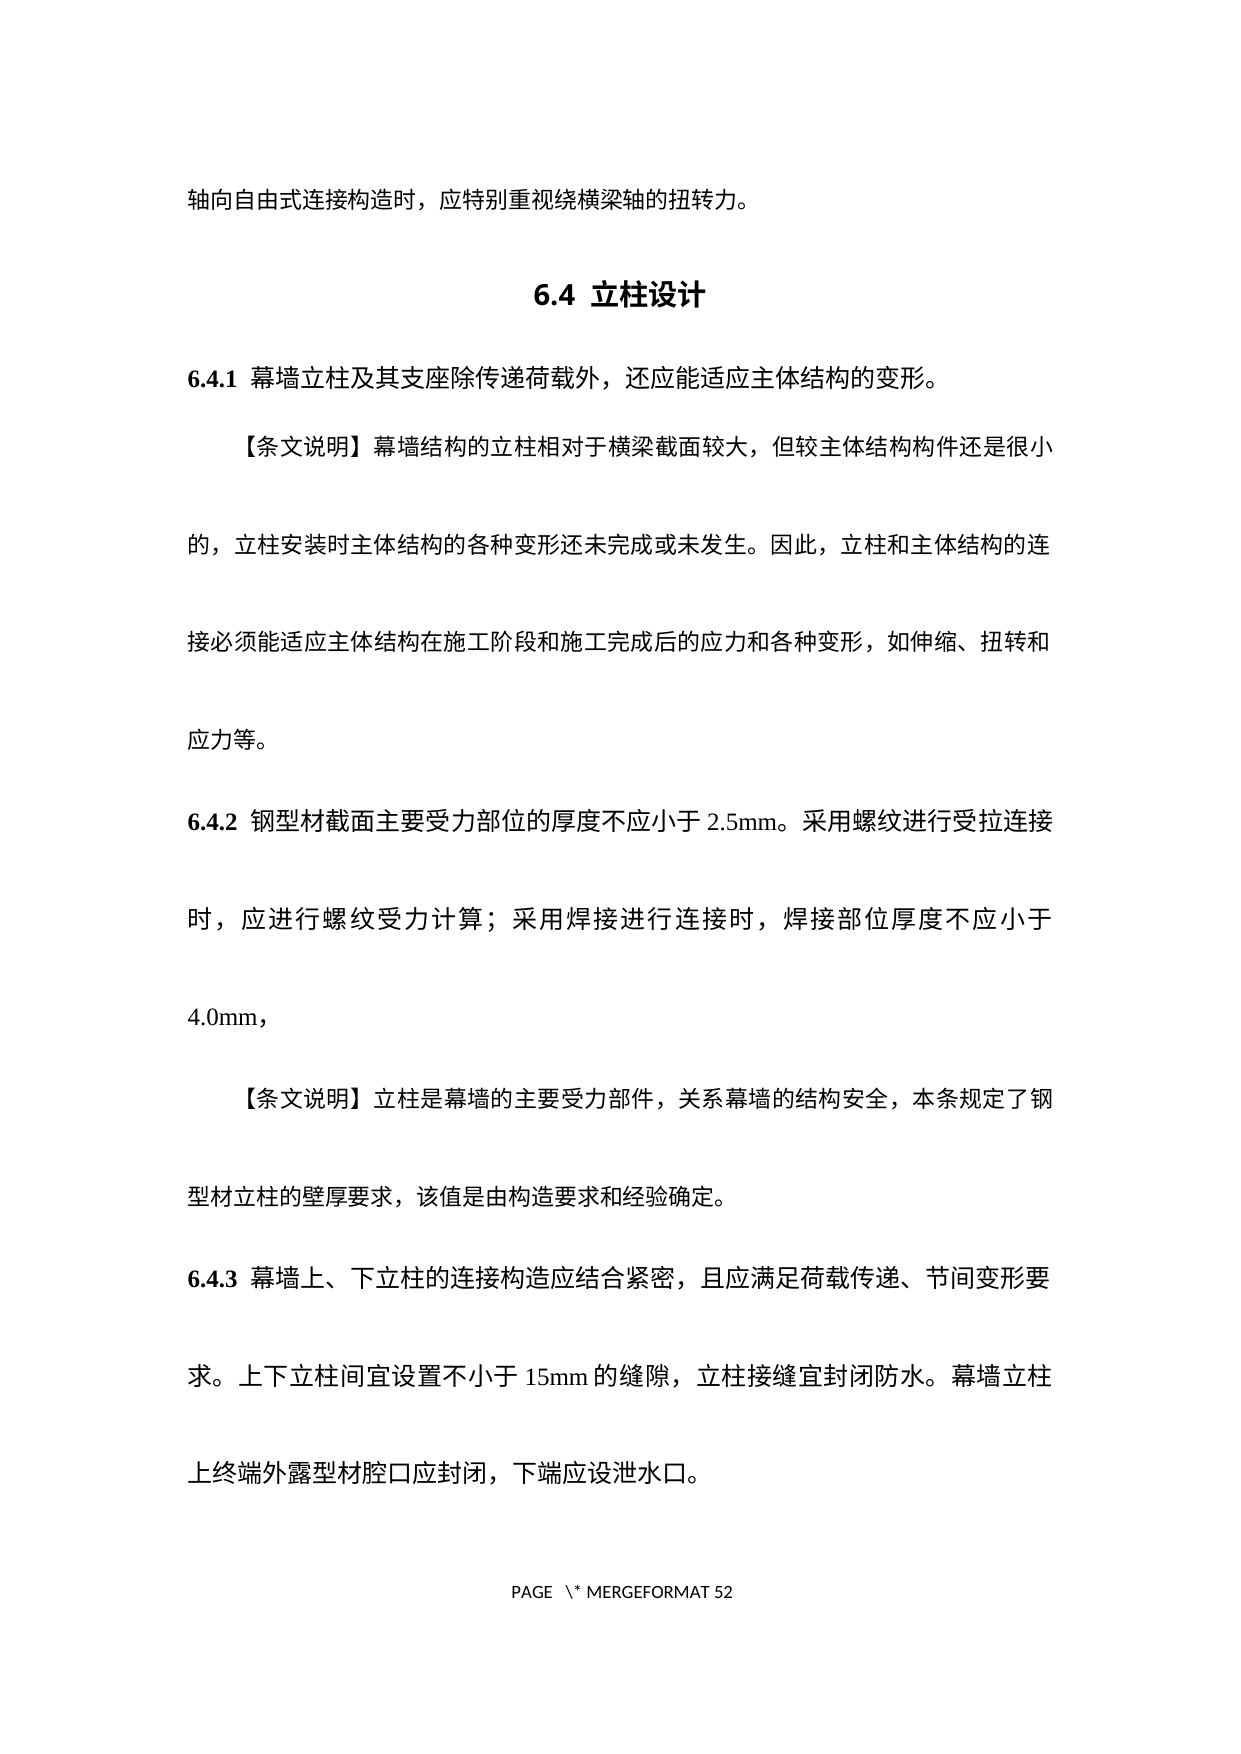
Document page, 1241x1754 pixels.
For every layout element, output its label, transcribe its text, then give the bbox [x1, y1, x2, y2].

list 6.4.1 幕墙立柱及其支座除传递荷载外，还应能适应主体结构的变形。 [187, 359, 1053, 395]
list 【条文说明】幕墙结构的立柱相对于横梁截面较大，但较主体结构构件还是很小的，立柱安装时主体结构的各种变形还未完成或未发生。因此，立柱和主体结构的连接必须能适应主体结构在施工阶段和施工完成后的应力和各种变形，如伸缩、扭转和应力等。 [187, 413, 1053, 771]
text 6.4.2 钢型材截面主要受力部位的厚度不应小于焊接部位厚度不应小于4.0mm， [187, 787, 1053, 1047]
list 【条文说明】立柱是幕墙的主要受力部件，关系幕墙的结构安全，本条规定了钢型材立柱的壁厚要求，该值是由构造要求和经验确定。 [187, 1065, 1053, 1228]
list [187, 166, 1053, 231]
text 6.4 立柱设计 [187, 260, 1053, 325]
list 6.4.3 幕墙上、下立柱的连接构造应结合紧密，且应满足荷载传递、节间变形要求。上下立柱间宜设置不小于15mm的缝隙，立柱接缝宜封闭防水。幕墙立柱上终端外露型材腔口应封闭，下端应设泄水口。 [187, 1244, 1053, 1504]
